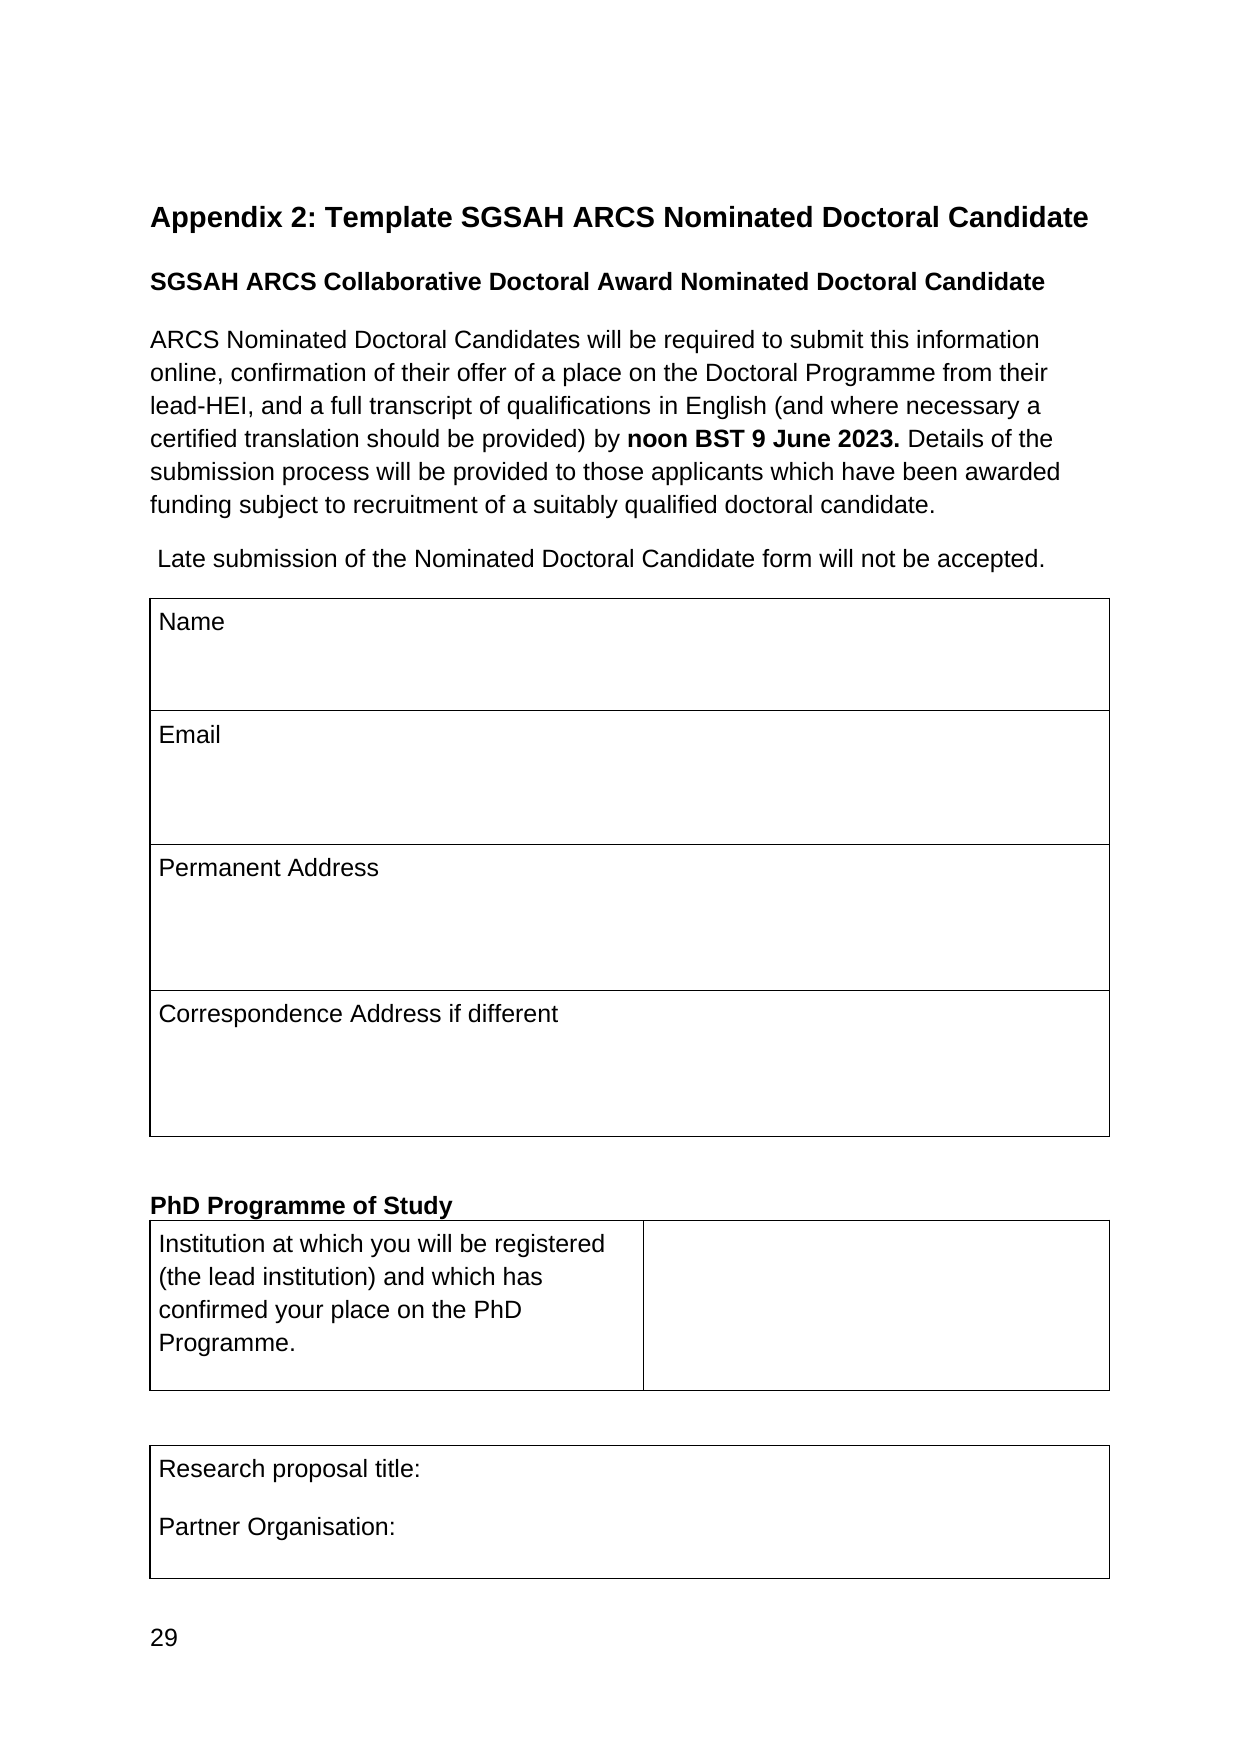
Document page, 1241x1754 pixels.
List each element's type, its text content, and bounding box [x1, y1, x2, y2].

table_header [644, 1221, 1109, 1390]
table_header Institution at which you will be registered (the lead institution) and which has confirmed your place on the PhD Programme. [151, 1221, 643, 1390]
text Late submission of the Nominated Doctoral Candidate form will not be accepted. [150, 544, 1090, 572]
text ARCS Nominated Doctoral Candidates will be required to submit this information online, confirmation of their offer of a place on the Doctoral Programme from their lead-HEI, and a full transcript of qualifications in English (and where necessary a certified translation should be provided) by noon BST 9 June 2023. Details of the submission process will be provided to those applicants which have been awarded funding subject to recruitment of a suitably qualified doctoral candidate. [150, 325, 1090, 519]
table_cell Correspondence Address if different [151, 991, 1109, 1136]
text PhD Programme of Study [150, 1191, 1090, 1219]
table_header Research proposal title: Partner Organisation: [151, 1446, 1109, 1578]
table_cell Permanent Address [151, 845, 1109, 990]
table_cell Email [151, 711, 1109, 844]
subtitle Appendix 2: Template SGSAH ARCS Nominated Doctoral Candidate [150, 200, 1090, 233]
text SGSAH ARCS Collaborative Doctoral Award Nominated Doctoral Candidate [150, 267, 1090, 296]
table_header Name [151, 599, 1109, 710]
